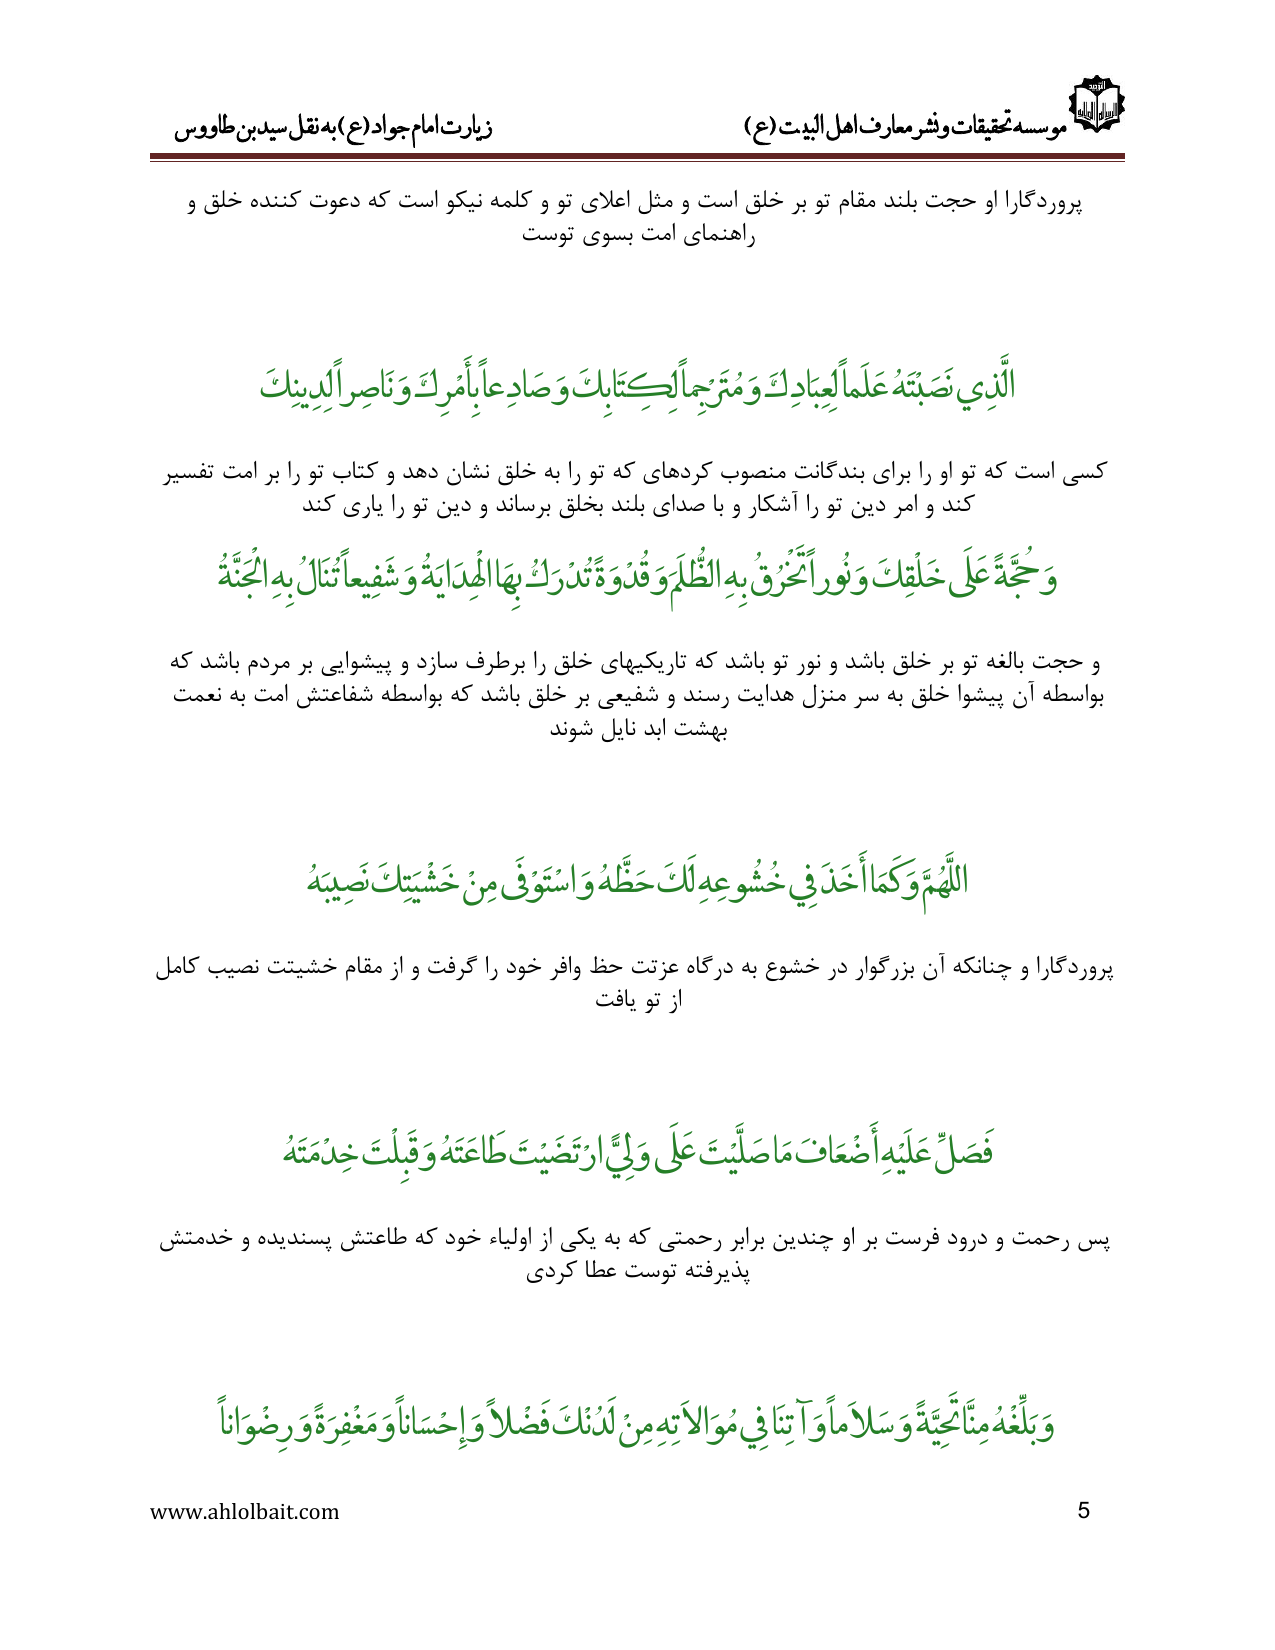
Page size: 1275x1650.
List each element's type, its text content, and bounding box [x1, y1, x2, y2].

text اللَّهُمَّ وَ كَمَا أَخَذَ فِي خُشُوعِهِ لَكَ حَظَّهُ وَ اسْتَوْفَى مِنْ خَشْيَتِكَ نَصِيبَهُ‏ [150, 771, 1125, 923]
text پروردگارا او حجت بلند مقام تو بر خلق است و مثل اعلاى تو و كلمه نيكو است كه دعوت كننده خلق و راهنماى امت بسوى توست [150, 188, 1125, 251]
text پس رحمت و درود فرست بر او چندين برابر رحمتى كه به يكى از اولياء خود كه طاعتش پسنديده و خدمتش پذيرفته توست عطا كردى [150, 1225, 1125, 1288]
text و حجت بالغه تو بر خلق باشد و نور تو باشد كه تاريكيهاى خلق را برطرف سازد و پيشوايى بر مردم باشد كه بواسطه آن پيشوا خلق به سر منزل هدايت رسند و شفيعى بر خلق باشد كه بواسطه شفاعتش امت به نعمت بهشت ابد نايل شوند [150, 649, 1125, 745]
text فَصَلِّ عَلَيْهِ أَضْعَافَ مَا صَلَّيْتَ عَلَى وَلِيًّ ارْتَضَيْتَ طَاعَتَهُ وَ قَبِلْتَ خِدْمَتَهُ‏ [150, 1042, 1125, 1194]
text كسى است كه تو او را براى بندگانت منصوب كرده‏اى كه تو را به خلق نشان دهد و كتاب تو را بر امت تفسير كند و امر دين تو را آشكار و با صداى بلند بخلق برساند و دين تو را يارى كند [150, 459, 1125, 522]
text وَ حُجَّةً عَلَى خَلْقِكَ وَ نُوراً تَخْرُقُ بِهِ الظُّلَمَ وَ قُدْوَةً تُدْرَكُ بِهَا الْهِدَايَةُ وَ شَفِيعاً تُنَالُ بِهِ الْجَنَّةُ [150, 547, 1125, 618]
text پروردگارا و چنانكه آن بزرگوار در خشوع به درگاه عزتت حظ وافر خود را گرفت و از مقام خشيتت نصيب كامل از تو يافت [150, 954, 1125, 1017]
text وَ بَلِّغْهُ مِنَّا تَحِيَّةً وَ سَلاَماً وَ آتِنَا فِي مُوَالاَتِهِ مِنْ لَدُنْكَ فَضْلاً وَ إِحْسَاناً وَ مَغْفِرَةً وَ رِضْوَاناً [150, 1313, 1125, 1465]
picture [1068, 75, 1125, 133]
text الَّذِي نَصَبْتَهُ عَلَماً لِعِبَادِكَ وَ مُتَرْجِماً لِكِتَابِكَ وَ صَادِعاً بِأَمْرِكَ وَ نَاصِراً لِدِينِكَ‏ [150, 276, 1125, 428]
